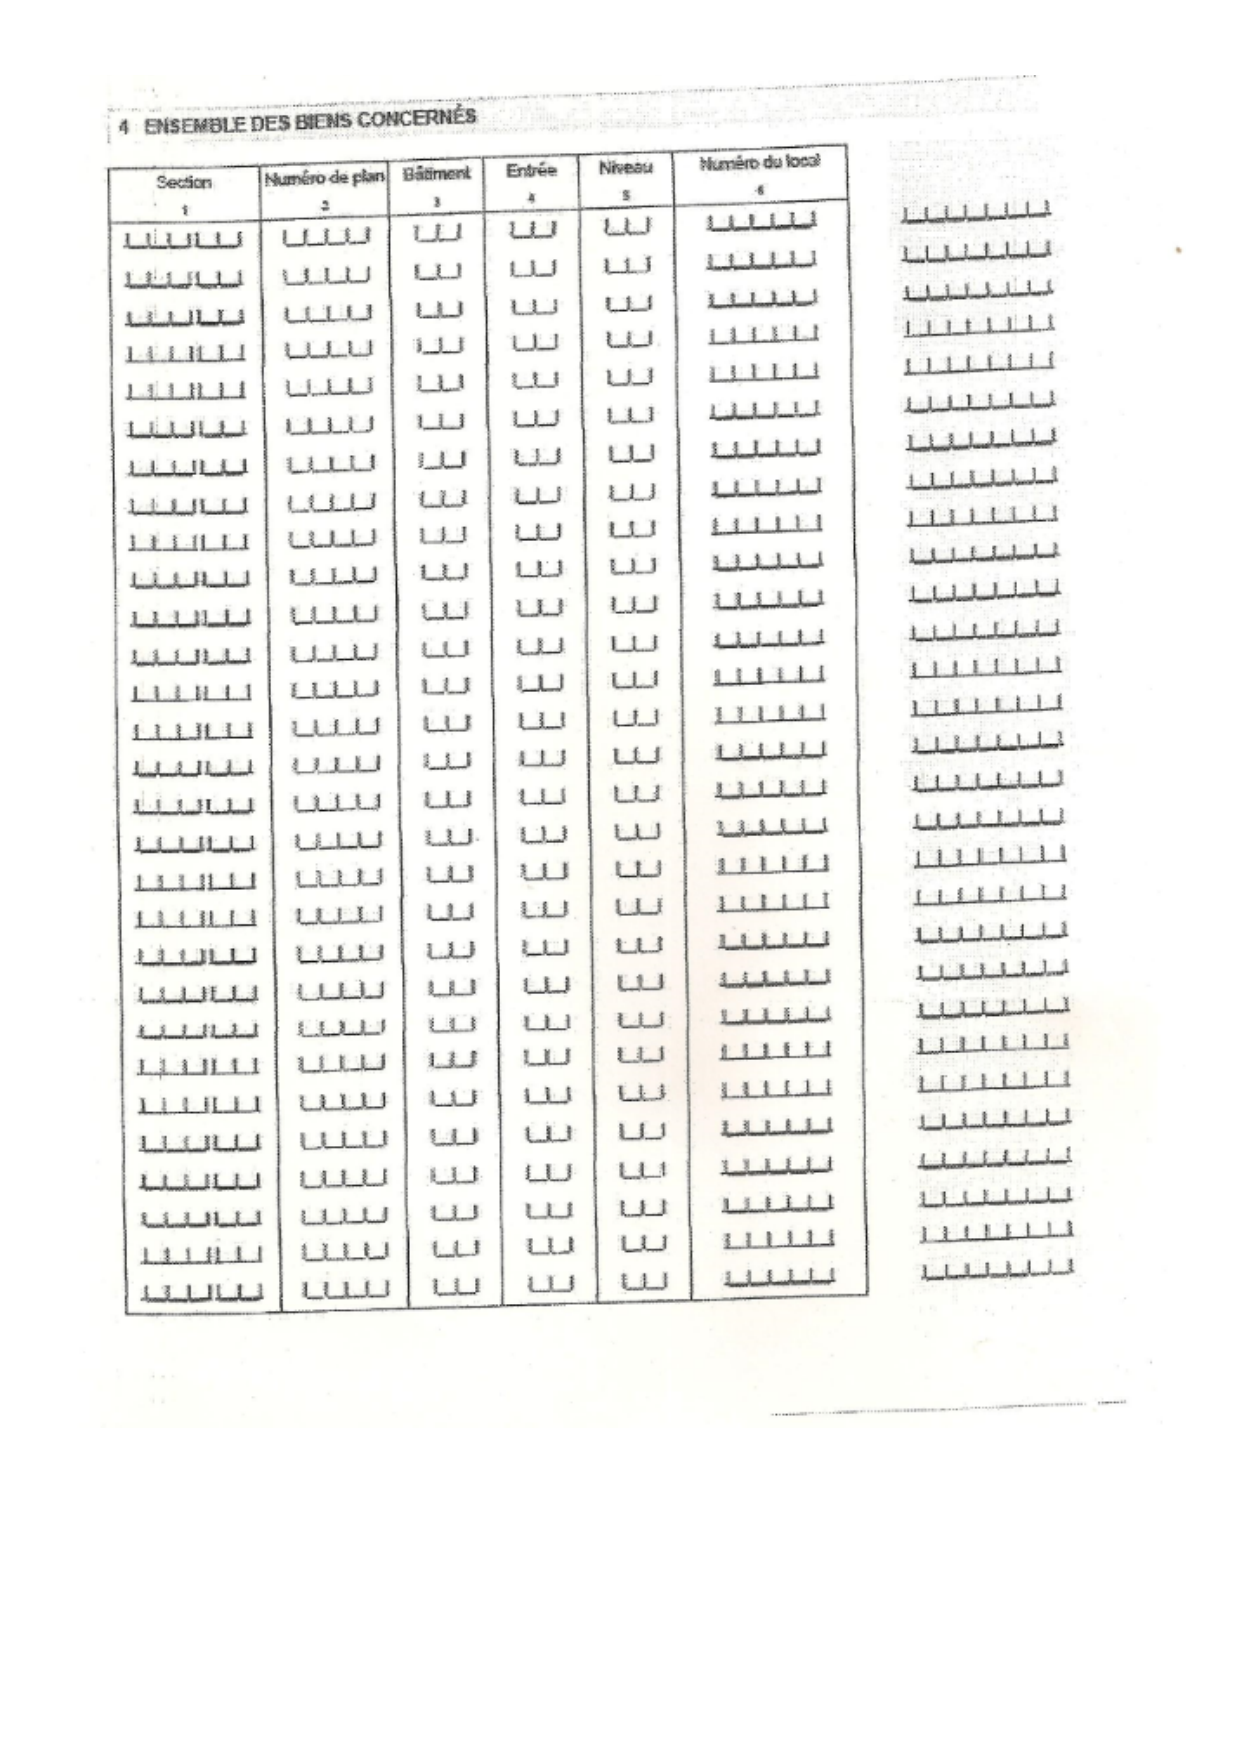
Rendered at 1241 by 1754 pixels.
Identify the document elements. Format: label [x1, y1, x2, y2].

picture [75, 75, 1187, 1428]
